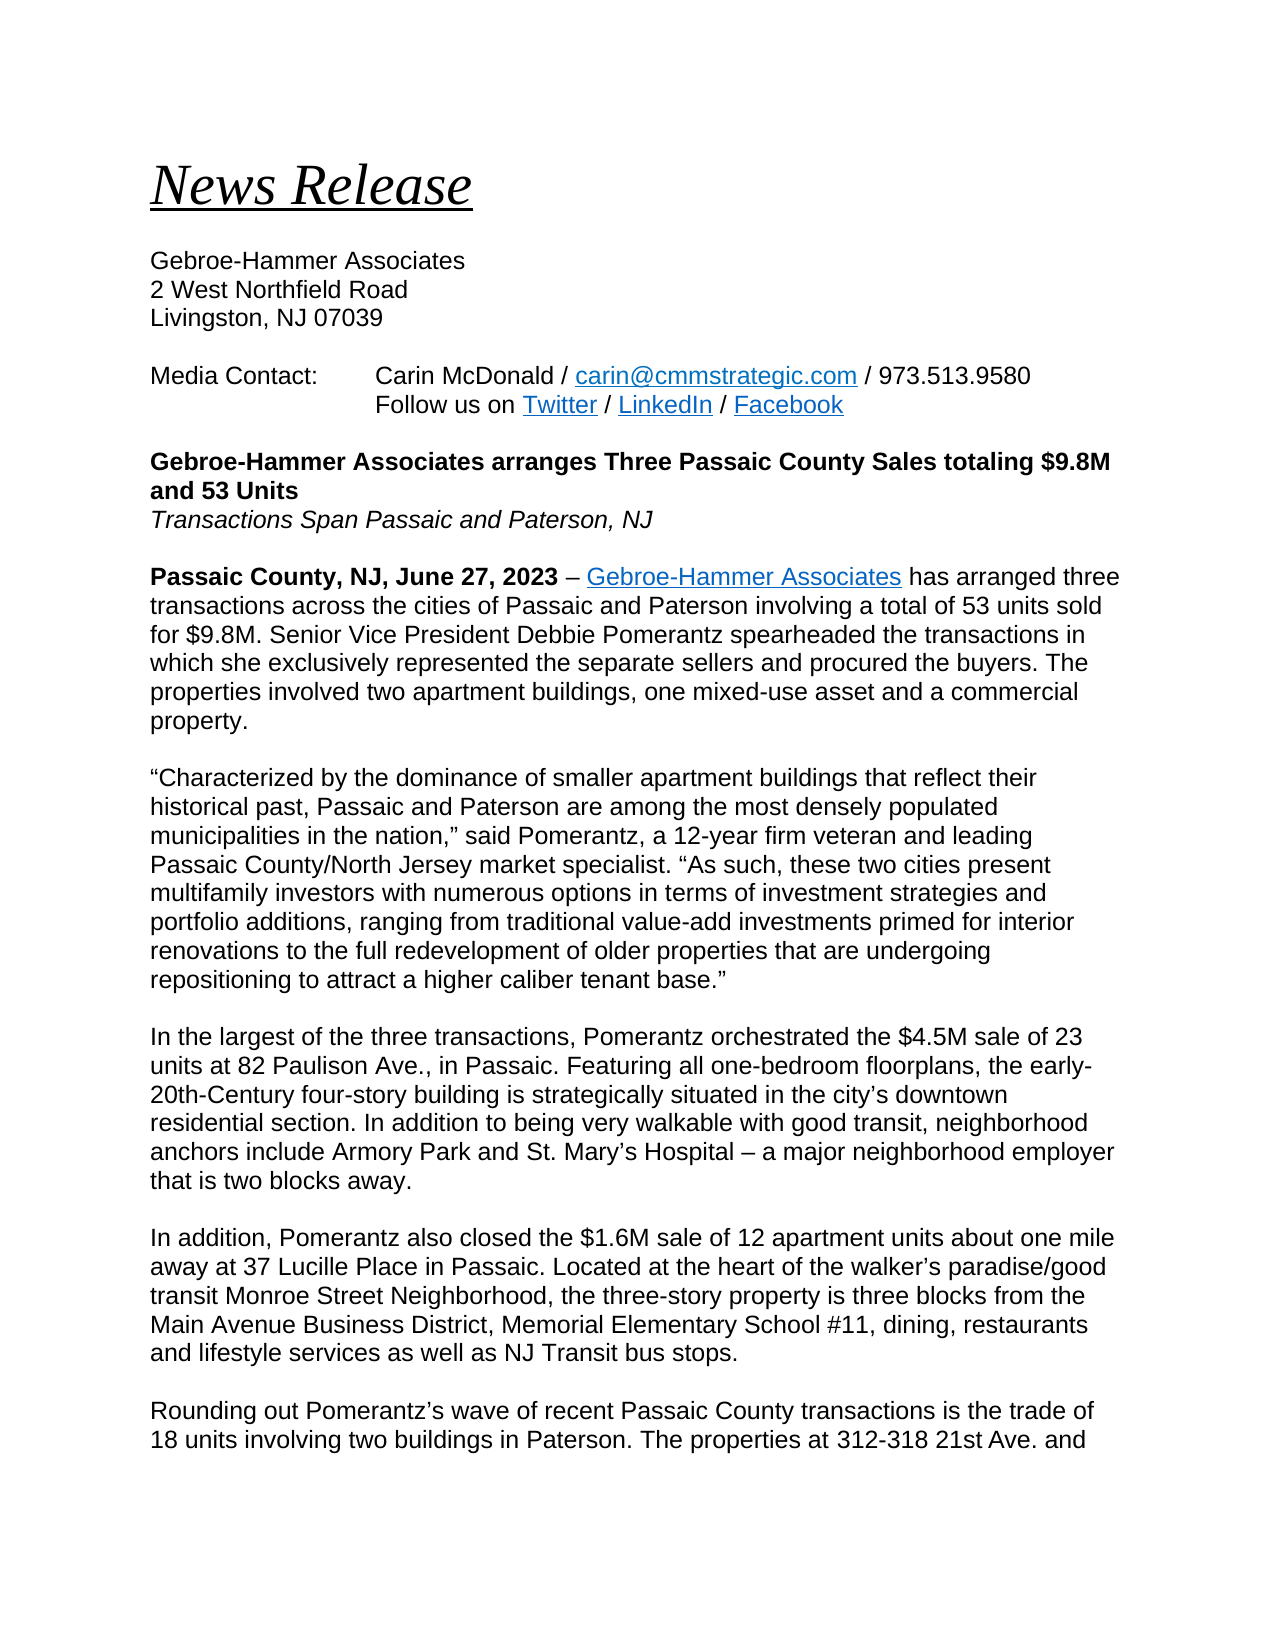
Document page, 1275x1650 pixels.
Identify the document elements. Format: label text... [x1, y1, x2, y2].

text Follow us on Twitter / LinkedIn / Facebook [150, 389, 1125, 418]
text Media Contact: Carin McDonald / carin@cmmstrategic.com / 973.513.9580 [150, 361, 1125, 389]
text Gebroe-Hammer Associates arranges Three Passaic County Sales totaling $9.8M and 53 Units [150, 447, 1125, 504]
text Transactions Span Passaic and Paterson, NJ [150, 504, 1125, 533]
text Passaic County, NJ, June 27, 2023 – Gebroe-Hammer Associates has arranged three transactions across the cities of Passaic and Paterson involving a total of 53 units sold for $9.8M. Senior Vice President Debbie Pomerantz spearheaded the transactions in which she exclusively represented the separate sellers and procured the buyers. The properties involved two apartment buildings, one mixed-use asset and a commercial property. [150, 562, 1125, 734]
text 2 West Northfield Road [150, 274, 1125, 303]
text In addition, Pomerantz also closed the $1.6M sale of 12 apartment units about one mile away at 37 Lucille Place in Passaic. Located at the heart of the walker’s paradise/good transit Monroe Street Neighborhood, the three-story property is three blocks from the Main Avenue Business District, Memorial Elementary School #11, dining, restaurants and lifestyle services as well as NJ Transit bus stops. [150, 1223, 1125, 1367]
text News Release [150, 150, 1125, 217]
text “Characterized by the dominance of smaller apartment buildings that reflect their historical past, Passaic and Paterson are among the most densely populated municipalities in the nation,” said Pomerantz, a 12-year firm veteran and leading Passaic County/North Jersey market specialist. “As such, these two cities present multifamily investors with numerous options in terms of investment strategies and portfolio additions, ranging from traditional value-add investments primed for interior renovations to the full redevelopment of older properties that are undergoing repositioning to attract a higher caliber tenant base.” [150, 763, 1125, 993]
text In the largest of the three transactions, Pomerantz orchestrated the $4.5M sale of 23 units at 82 Paulison Ave., in Passaic. Featuring all one-bedroom floorplans, the early-20th-Century four-story building is strategically situated in the city’s downtown residential section. In addition to being very walkable with good transit, neighborhood anchors include Armory Park and St. Mary’s Hospital – a major neighborhood employer that is two blocks away. [150, 1022, 1125, 1194]
text Livingston, NJ 07039 [150, 303, 1125, 332]
text Gebroe-Hammer Associates [150, 246, 1125, 274]
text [150, 1396, 1125, 1453]
